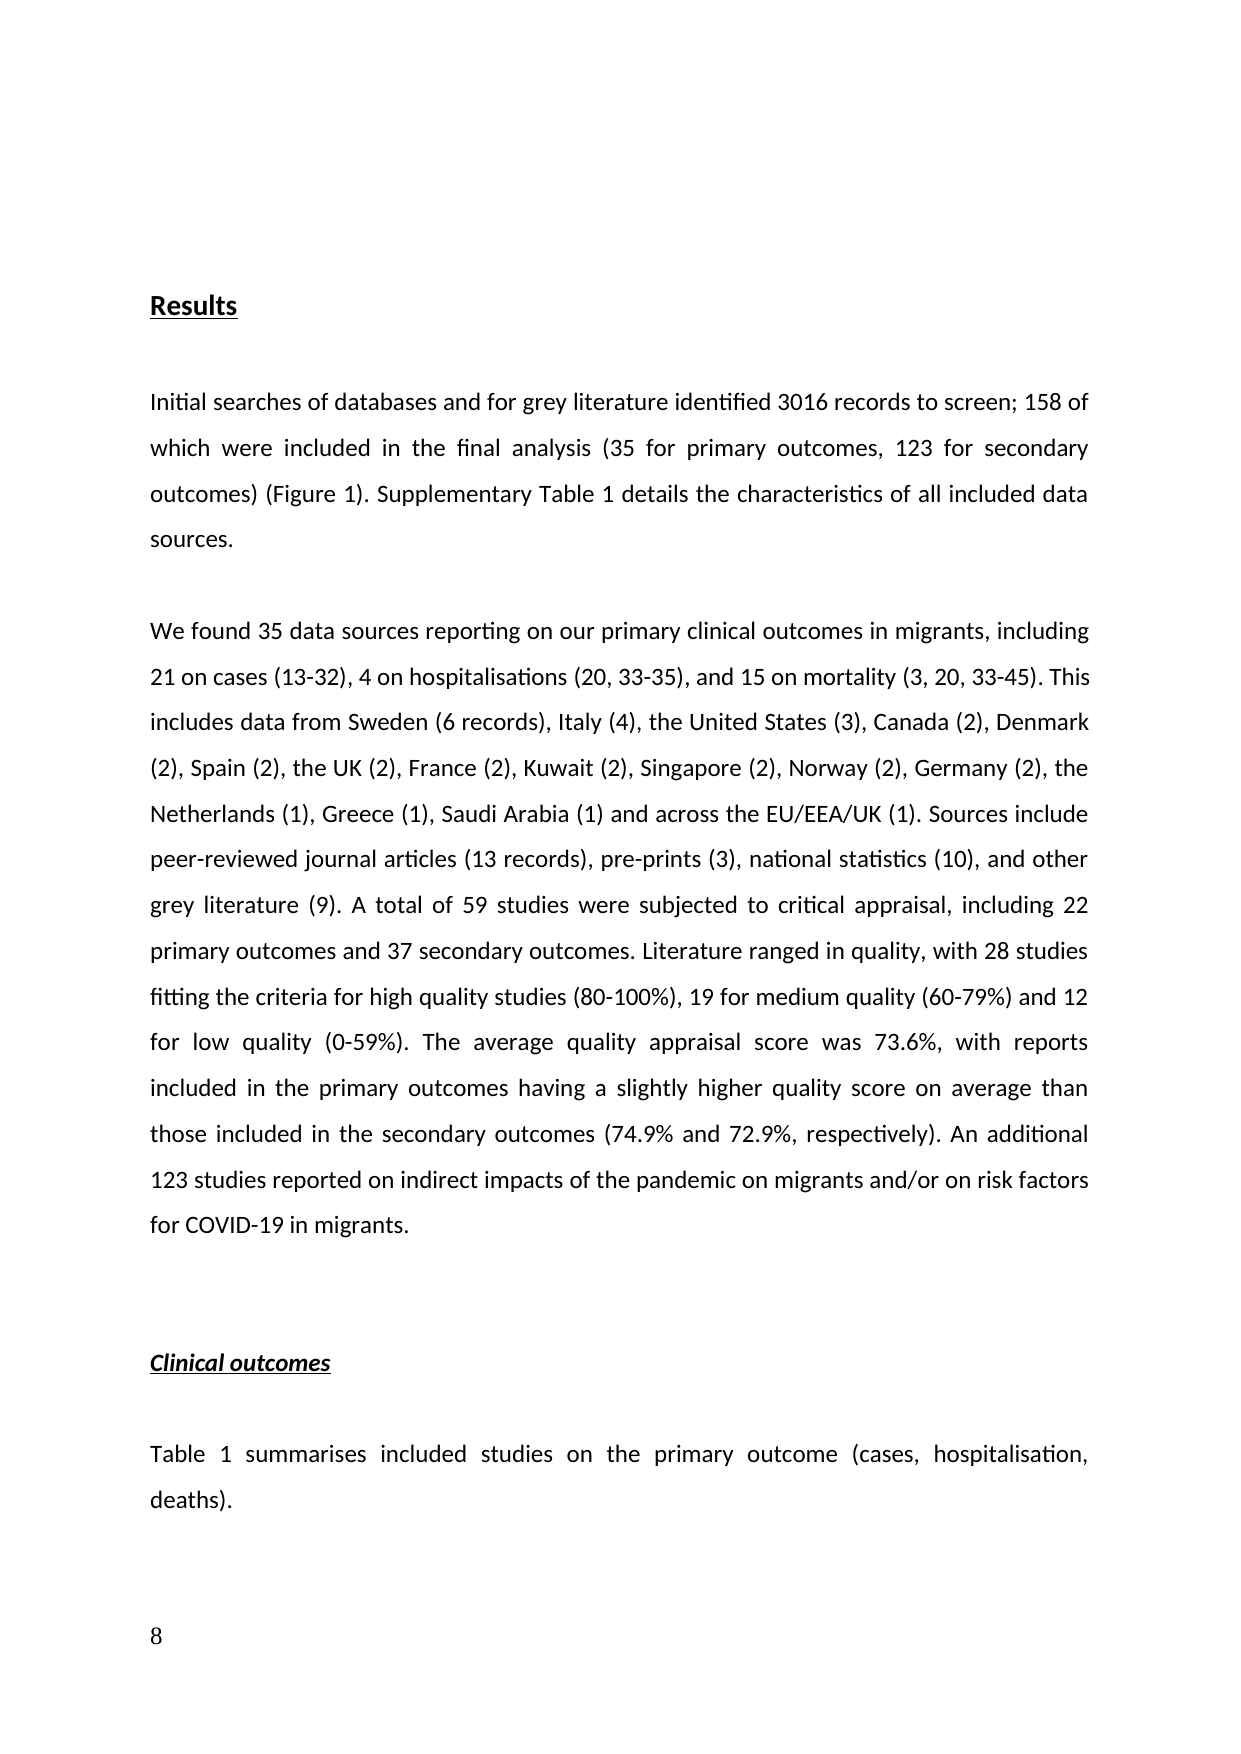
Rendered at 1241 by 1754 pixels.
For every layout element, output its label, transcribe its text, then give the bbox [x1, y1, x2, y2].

text Results [150, 287, 1090, 323]
text Initial searches of databases and for grey literature identified 3016 records to screen; 158 of which were included in the final analysis (35 for primary outcomes, 123 for secondary outcomes) (Figure 1). Supplementary Table 1 details the characteristics of all included data sources. [150, 386, 1090, 554]
text Table 1 summarises included studies on the primary outcome (cases, hospitalisation, deaths). [150, 1438, 1090, 1514]
text We found 35 data sources reporting on our primary clinical outcomes in migrants, including 21 on cases (13-32), 4 on hospitalisations (20, 33-35), and 15 on mortality (3, 20, 33-45). This includes data from Sweden (6 records), Italy (4), the United States (3), Canada (2), Denmark (2), Spain (2), the UK (2), France (2), Kuwait (2), Singapore (2), Norway (2), Germany (2), the Netherlands (1), Greece (1), Saudi Arabia (1) and across the EU/EEA/UK (1). Sources include peer-reviewed journal articles (13 records), pre-prints (3), national statistics (10), and other grey literature (9). A total of 59 studies were subjected to critical appraisal, including 22 primary outcomes and 37 secondary outcomes. Literature ranged in quality, with 28 studies fitting the criteria for high quality studies (80-100%), 19 for medium quality (60-79%) and 12 for low quality (0-59%). The average quality appraisal score was 73.6%, with reports included in the primary outcomes having a slightly higher quality score on average than those included in the secondary outcomes (74.9% and 72.9%, respectively). An additional 123 studies reported on indirect impacts of the pandemic on migrants and/or on risk factors for COVID-19 in migrants. [150, 615, 1090, 1240]
text Clinical outcomes [150, 1347, 1090, 1377]
